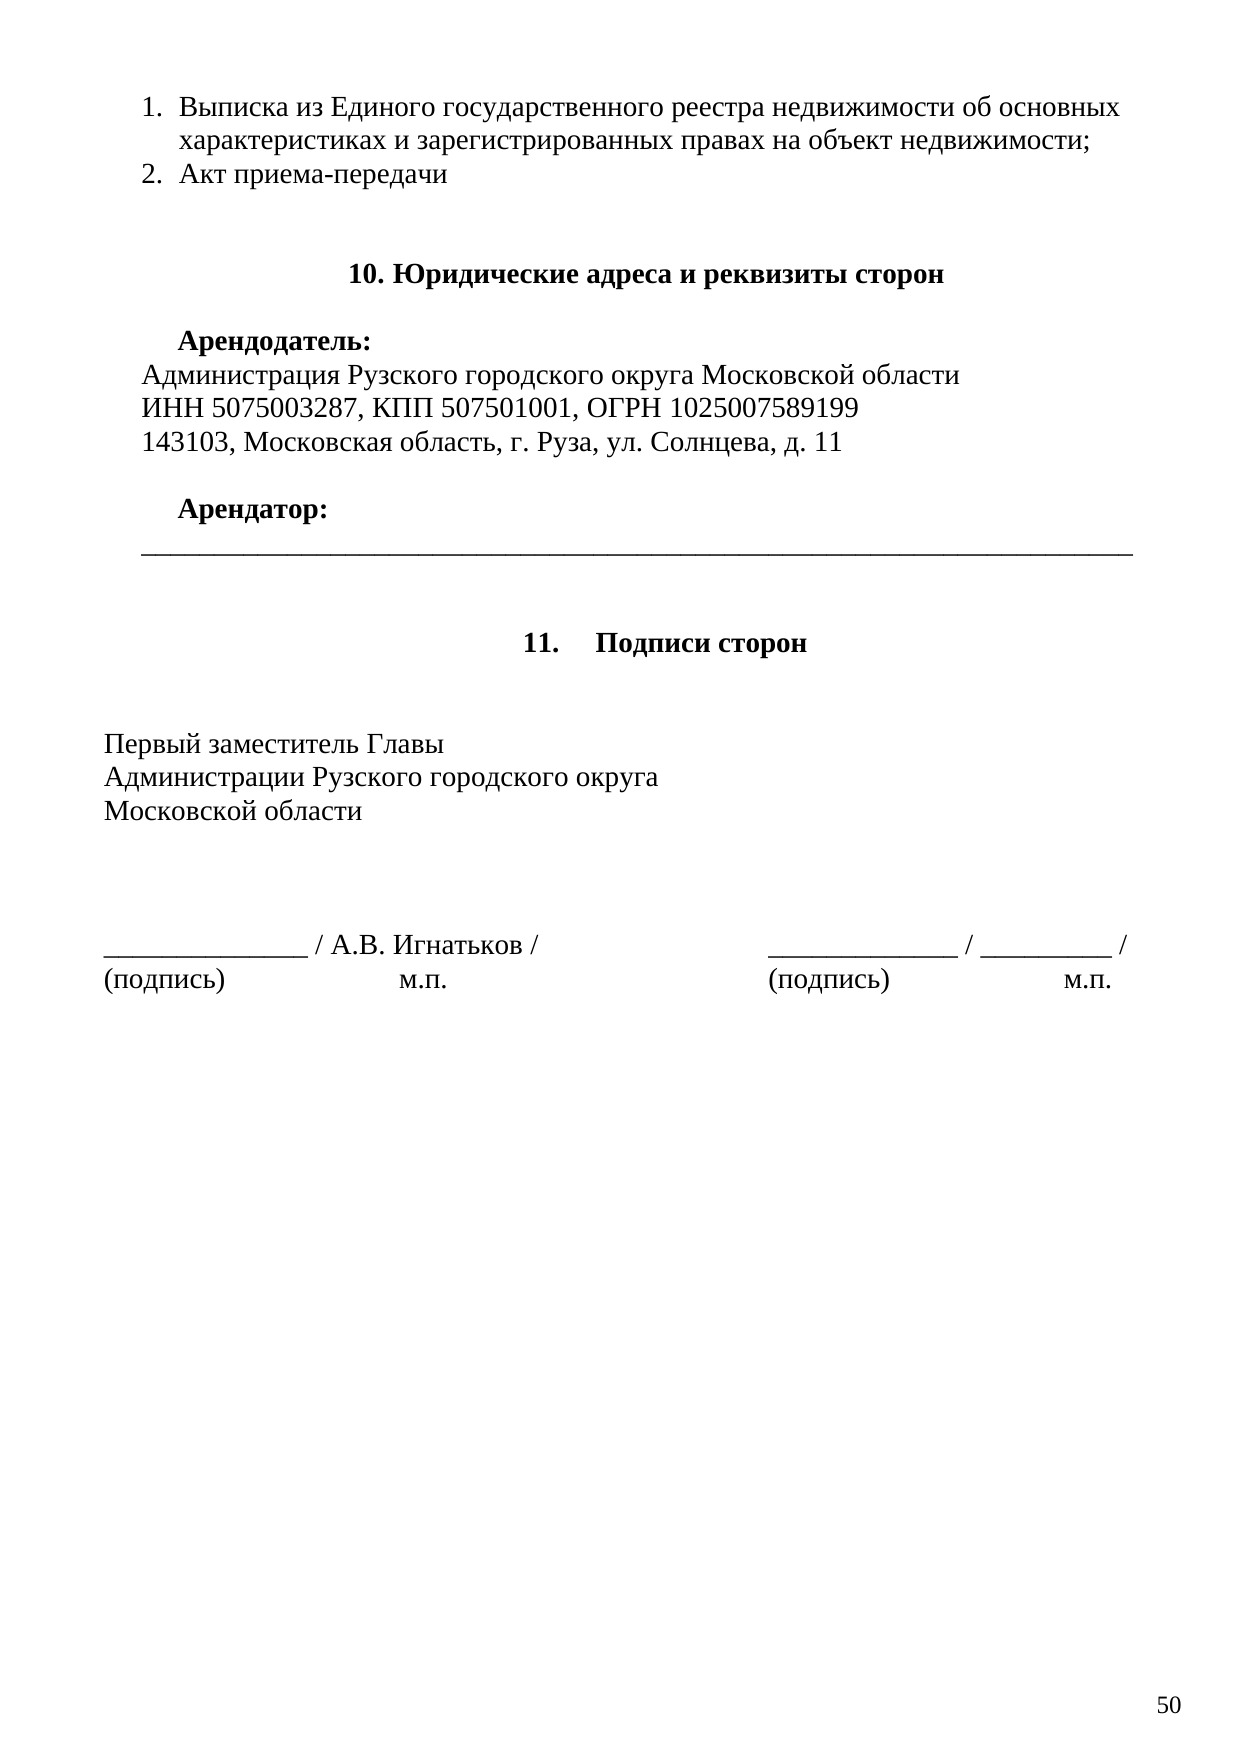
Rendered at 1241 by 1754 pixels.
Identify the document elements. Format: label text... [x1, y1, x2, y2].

text Арендодатель: [141, 323, 1152, 357]
text (подпись) м.п. (подпись) м.п. [103, 961, 1181, 994]
list Акт приема-передачи [141, 156, 1172, 189]
text Первый заместитель Главы [103, 726, 1196, 759]
text Администрации Рузского городского округа [103, 759, 1196, 793]
list Выписка из Единого государственного реестра недвижимости об основных характеристиках и зарегистрированных правах на объект недвижимости; [141, 89, 1172, 156]
text Московской области [103, 793, 1181, 827]
list Подписи сторон [178, 625, 1152, 659]
text 143103, Московская область, г. Руза, ул. Солнцева, д. 11 [141, 424, 1152, 458]
text ______________ / А.В. Игнатьков / _____________ / _________ / [103, 927, 1181, 961]
text Арендатор: [141, 491, 1152, 525]
list Юридические адреса и реквизиты сторон [141, 256, 1152, 290]
text Администрация Рузского городского округа Московской области [141, 357, 1152, 391]
text ИНН 5075003287, КПП 507501001, ОГРН 1025007589199 [141, 391, 1152, 424]
text ____________________________________________________________________ [141, 525, 1152, 558]
